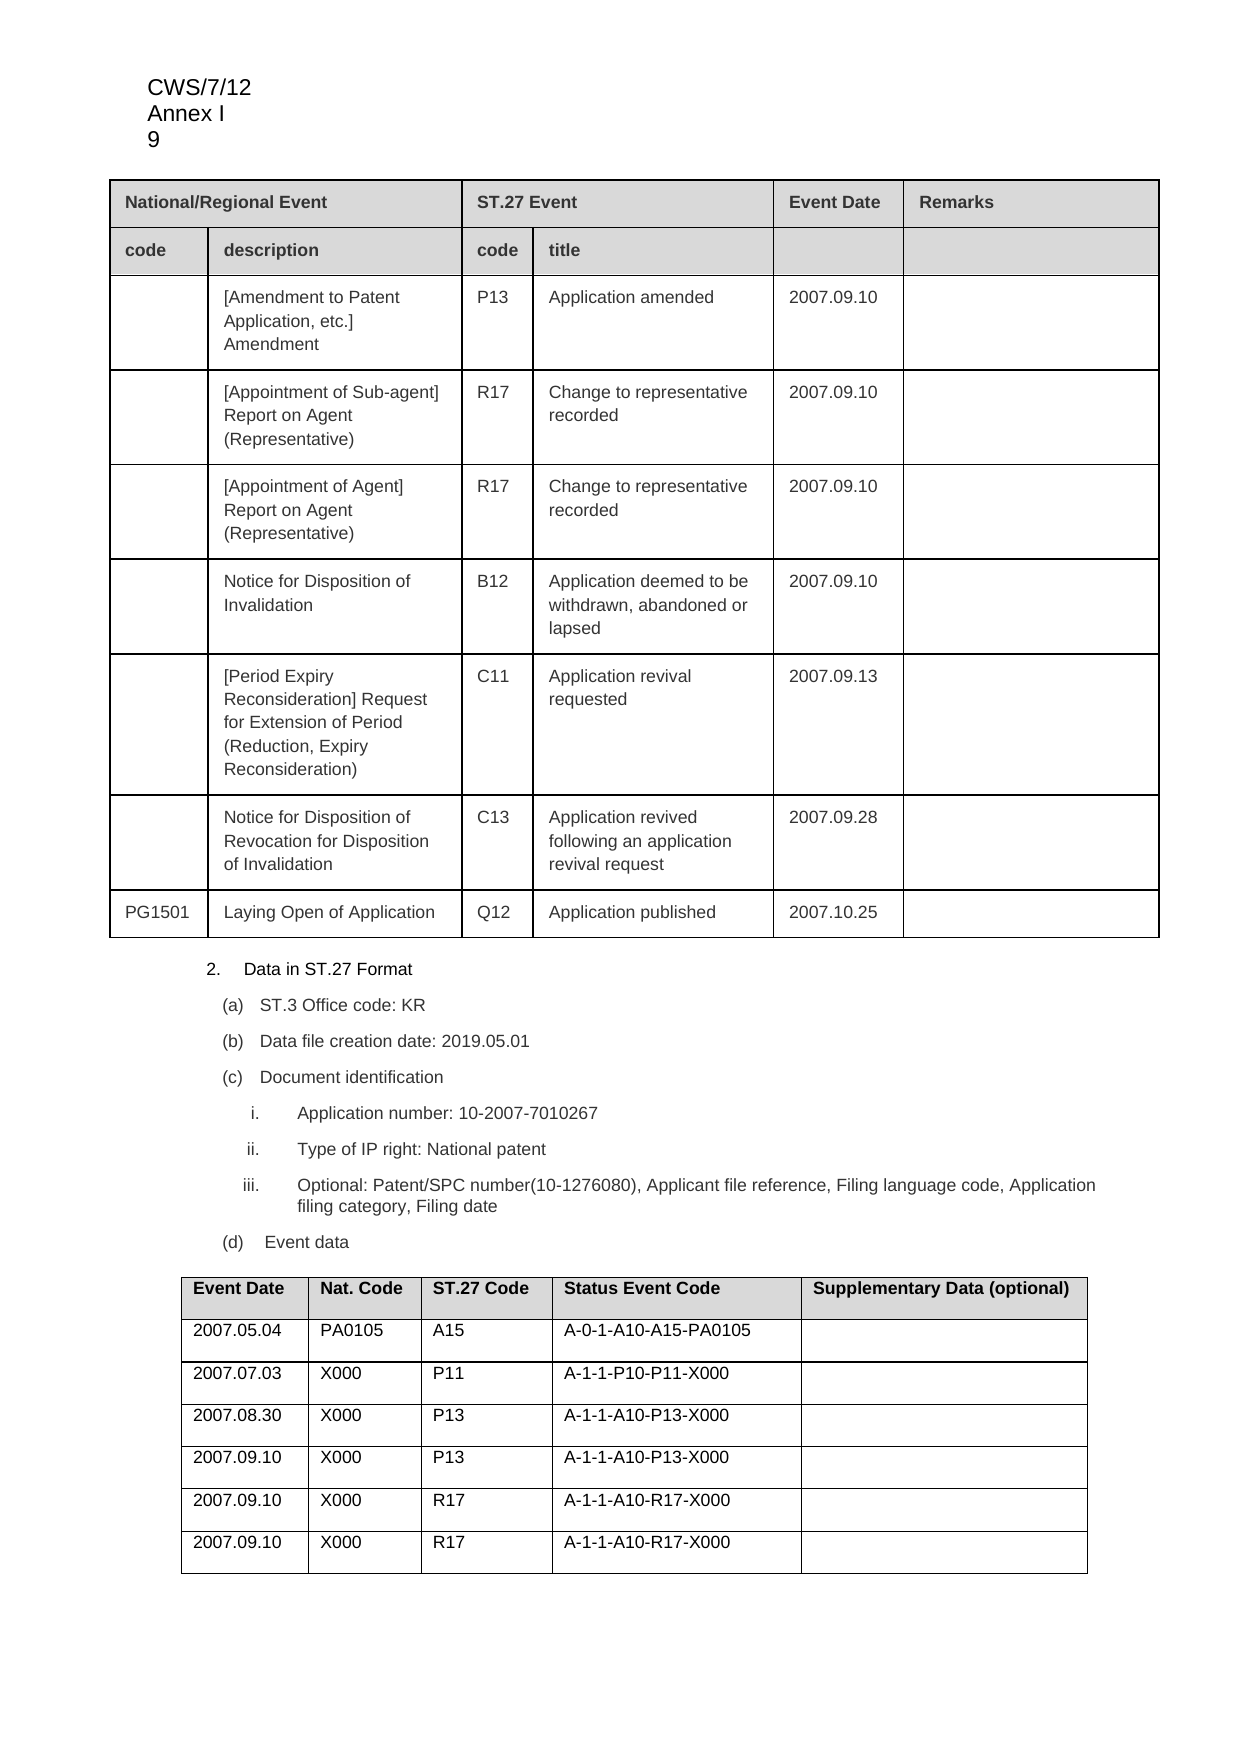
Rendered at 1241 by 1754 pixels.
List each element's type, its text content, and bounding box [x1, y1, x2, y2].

table_cell Laying Open of Application [209, 891, 461, 937]
table_header Remarks [904, 181, 1158, 227]
table_cell title [534, 228, 773, 274]
table_cell [904, 891, 1158, 937]
table_cell P13 [463, 276, 532, 369]
table_cell X000 [309, 1363, 421, 1404]
table_cell Application deemed to be withdrawn, abandoned or lapsed [534, 560, 773, 653]
table_cell [802, 1363, 1087, 1404]
table_cell Notice for Disposition of Invalidation [209, 560, 461, 653]
table_header Nat. Code [309, 1278, 421, 1319]
table_cell P13 [422, 1447, 552, 1488]
table_header Supplementary Data (optional) [802, 1278, 1087, 1319]
table_cell A15 [422, 1320, 552, 1361]
table_cell [802, 1489, 1087, 1531]
table_cell [111, 465, 207, 558]
table_cell code [463, 228, 532, 274]
table_cell R17 [422, 1489, 552, 1531]
table_cell 2007.09.10 [182, 1532, 308, 1573]
table_cell 2007.09.13 [774, 655, 903, 794]
table_cell Change to representative recorded [534, 465, 773, 558]
list ST.3 Office code: KR [222, 995, 1122, 1015]
table_cell [802, 1405, 1087, 1446]
table_cell R17 [422, 1532, 552, 1573]
table_cell A-1-1-A10-R17-X000 [553, 1532, 801, 1573]
table_cell B12 [463, 560, 532, 653]
table_cell [904, 276, 1158, 369]
list Optional: Patent/SPC number(10-1276080), Applicant file reference, Filing language code, Application filing category, Filing date [259, 1175, 1122, 1216]
table_cell A-1-1-A10-P13-X000 [553, 1405, 801, 1446]
table_cell Change to representative recorded [534, 371, 773, 464]
table_cell Application amended [534, 276, 773, 369]
table_cell P11 [422, 1363, 552, 1404]
table_cell [904, 560, 1158, 653]
table_cell [111, 796, 207, 889]
table_cell X000 [309, 1532, 421, 1573]
table_cell [904, 655, 1158, 794]
table_header Event Date [774, 181, 903, 227]
table_cell 2007.08.30 [182, 1405, 308, 1446]
table_cell [111, 371, 207, 464]
table_cell 2007.09.10 [774, 276, 903, 369]
table_cell 2007.09.10 [182, 1447, 308, 1488]
table_cell [802, 1532, 1087, 1573]
table_cell 2007.10.25 [774, 891, 903, 937]
list Data in ST.27 Format [206, 959, 1122, 979]
table_header ST.27 Event [463, 181, 773, 227]
table_header Event Date [182, 1278, 308, 1319]
table_cell [Appointment of Agent] Report on Agent (Representative) [209, 465, 461, 558]
list Type of IP right: National patent [259, 1139, 1122, 1159]
table_cell A-1-1-A10-R17-X000 [553, 1489, 801, 1531]
table_cell A-0-1-A10-A15-PA0105 [553, 1320, 801, 1361]
table_cell 2007.09.10 [774, 371, 903, 464]
table_cell [Amendment to Patent Application, etc.] Amendment [209, 276, 461, 369]
table_cell X000 [309, 1447, 421, 1488]
table_header ST.27 Code [422, 1278, 552, 1319]
table_cell [Period Expiry Reconsideration] Request for Extension of Period (Reduction, Expiry Reconsideration) [209, 655, 461, 794]
table_cell [904, 796, 1158, 889]
table_cell R17 [463, 371, 532, 464]
table_cell [904, 465, 1158, 558]
table_cell Q12 [463, 891, 532, 937]
table_cell [802, 1320, 1087, 1361]
table_cell A-1-1-A10-P13-X000 [553, 1447, 801, 1488]
list Document identification [222, 1067, 1122, 1087]
table_cell code [111, 228, 207, 274]
table_cell PG1501 [111, 891, 207, 937]
table_cell [774, 228, 903, 274]
table_header National/Regional Event [111, 181, 461, 227]
table_cell 2007.05.04 [182, 1320, 308, 1361]
list Data file creation date: 2019.05.01 [222, 1031, 1122, 1051]
table_cell [802, 1447, 1087, 1488]
table_cell [Appointment of Sub-agent] Report on Agent (Representative) [209, 371, 461, 464]
table_cell C11 [463, 655, 532, 794]
table_cell R17 [463, 465, 532, 558]
table_cell Notice for Disposition of Revocation for Disposition of Invalidation [209, 796, 461, 889]
table_cell Application revived following an application revival request [534, 796, 773, 889]
table_header Status Event Code [553, 1278, 801, 1319]
table_cell [111, 276, 207, 369]
table_cell Application revival requested [534, 655, 773, 794]
table_cell PA0105 [309, 1320, 421, 1361]
table_cell [111, 655, 207, 794]
table_cell 2007.09.28 [774, 796, 903, 889]
table_cell Application published [534, 891, 773, 937]
table_cell [111, 560, 207, 653]
table_cell X000 [309, 1405, 421, 1446]
table_cell 2007.07.03 [182, 1363, 308, 1404]
list Event data [222, 1231, 1122, 1252]
table_cell description [209, 228, 461, 274]
list Application number: 10-2007-7010267 [259, 1103, 1122, 1123]
table_cell 2007.09.10 [774, 560, 903, 653]
table_cell [904, 228, 1158, 274]
table_cell A-1-1-P10-P11-X000 [553, 1363, 801, 1404]
table_cell 2007.09.10 [182, 1489, 308, 1531]
table_cell P13 [422, 1405, 552, 1446]
table_cell [904, 371, 1158, 464]
table_cell 2007.09.10 [774, 465, 903, 558]
table_cell C13 [463, 796, 532, 889]
table_cell X000 [309, 1489, 421, 1531]
